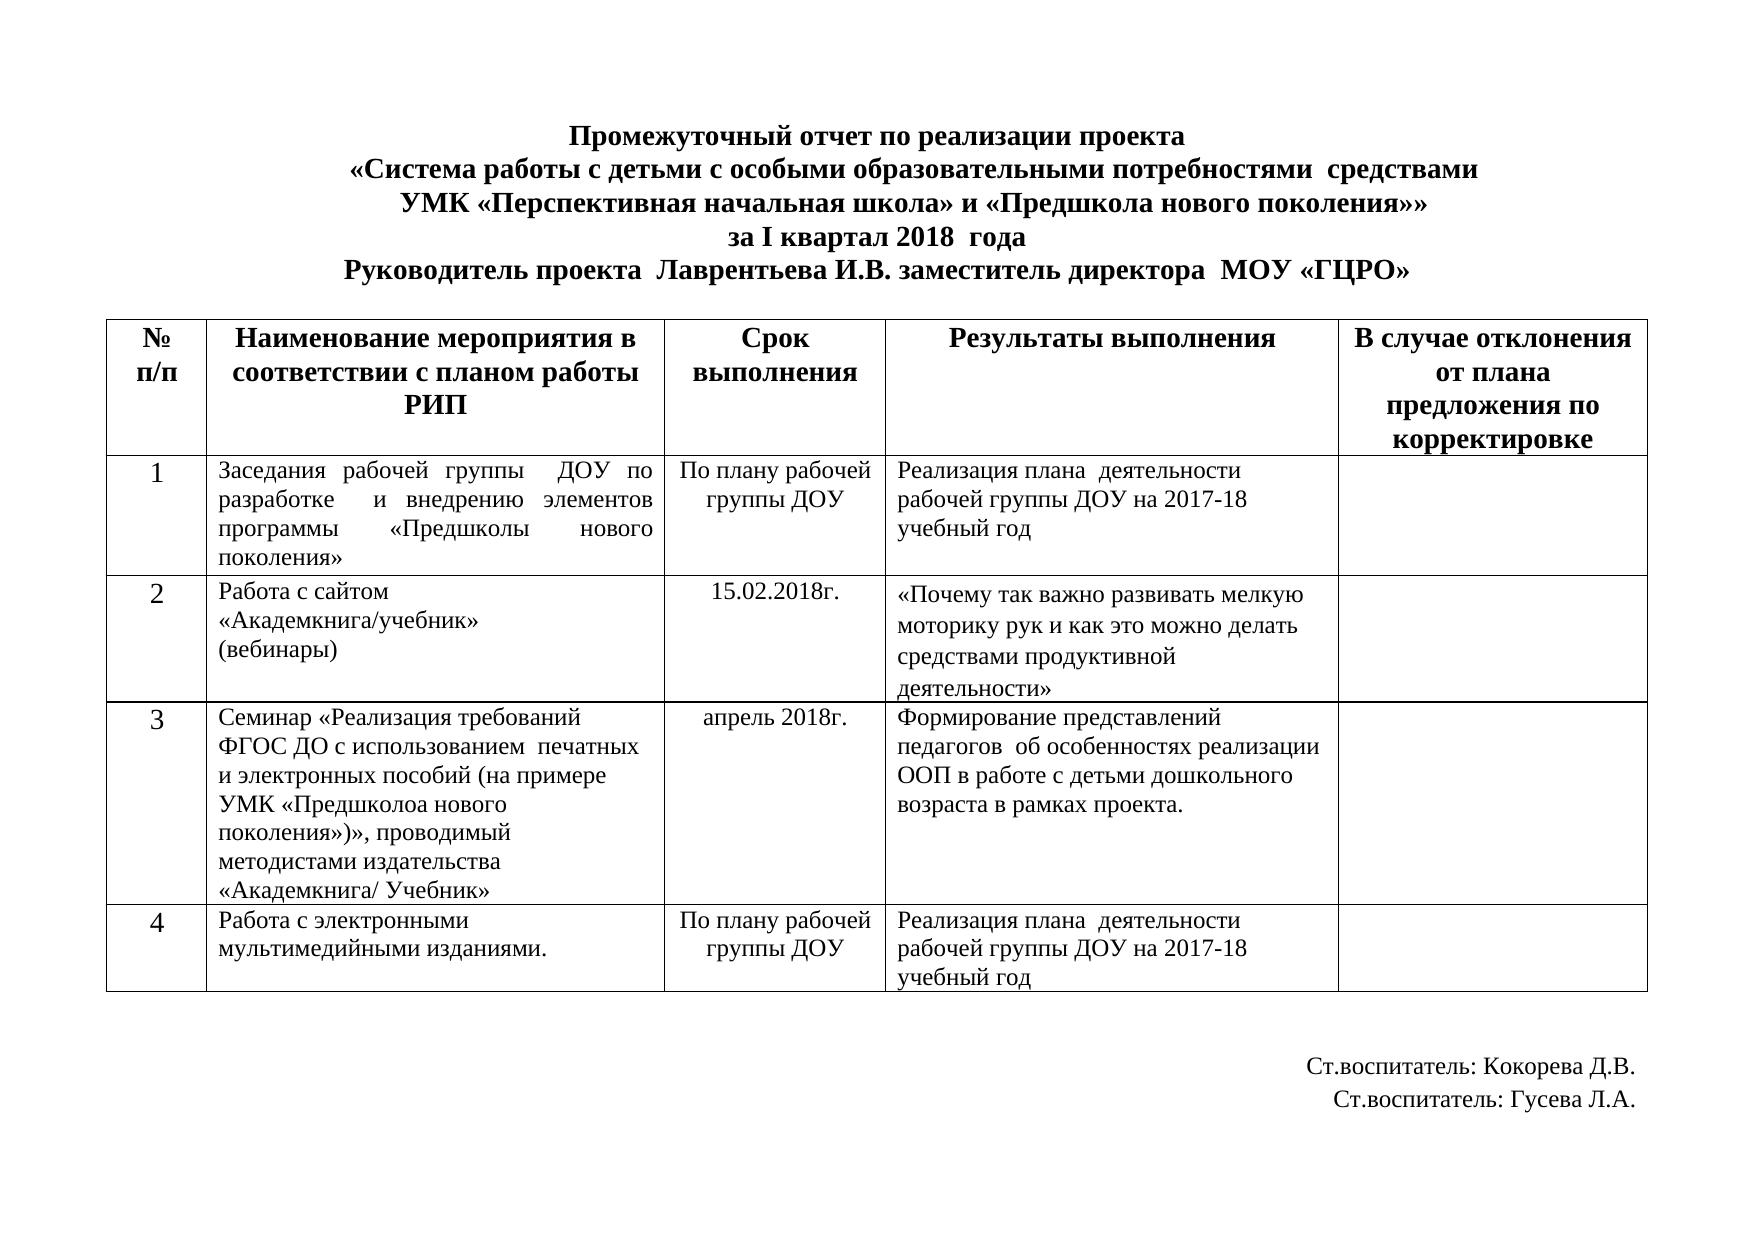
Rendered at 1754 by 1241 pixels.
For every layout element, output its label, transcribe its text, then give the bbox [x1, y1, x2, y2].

table_header Наименование мероприятия в соответствии с планом работы РИП [207, 320, 664, 454]
table_cell [1339, 456, 1647, 575]
table_cell апрель 2018г. [665, 703, 885, 904]
table_cell 3 [107, 703, 206, 904]
table_cell 2 [107, 576, 206, 701]
table_cell Реализация плана деятельности рабочей группы ДОУ на 2017-18 учебный год [886, 905, 1338, 991]
text «Система работы с детьми с особыми образовательными потребностями средствами [118, 152, 1636, 185]
table_header № п/п [107, 320, 206, 454]
table_cell «Почему так важно развивать мелкую моторику рук и как это можно делать средствами продуктивной деятельности» [886, 576, 1338, 701]
table_cell 15.02.2018г. [665, 576, 885, 701]
text Промежуточный отчет по реализации проекта [118, 118, 1636, 152]
table_cell По плану рабочей группы ДОУ [665, 905, 885, 991]
table_cell [1339, 576, 1647, 701]
text УМК «Перспективная начальная школа» и «Предшкола нового поколения»» [118, 185, 1636, 219]
table_cell Формирование представлений педагогов об особенностях реализации ООП в работе с детьми дошкольного возраста в рамках проекта. [886, 703, 1338, 904]
table_cell Заседания рабочей группы ДОУ по разработке и внедрению элементов программы «Предшколы нового поколения» [207, 456, 664, 575]
table_header Срок выполнения [665, 320, 885, 454]
table_cell [1339, 905, 1647, 991]
table_cell 4 [107, 905, 206, 991]
text Ст.воспитатель: Кокорева Д.В. [118, 1051, 1636, 1080]
text Ст.воспитатель: Гусева Л.А. [118, 1084, 1636, 1113]
table_header В случае отклонения от плана предложения по корректировке [1339, 320, 1647, 454]
table_cell 1 [107, 456, 206, 575]
table_cell По плану рабочей группы ДОУ [665, 456, 885, 575]
table_cell Семинар «Реализация требований ФГОС ДО с использованием печатных и электронных пособий (на примере УМК «Предшколоа нового поколения»)», проводимый методистами издательства «Академкнига/ Учебник» [207, 703, 664, 904]
table_cell Работа с электронными мультимедийными изданиями. [207, 905, 664, 991]
table_cell Работа с сайтом «Академкнига/учебник» (вебинары) [207, 576, 664, 701]
text за I квартал 2018 года [118, 219, 1636, 252]
text Руководитель проекта Лаврентьева И.В. заместитель директора МОУ «ГЦРО» [118, 252, 1636, 286]
table_header Результаты выполнения [886, 320, 1338, 454]
table_cell Реализация плана деятельности рабочей группы ДОУ на 2017-18 учебный год [886, 456, 1338, 575]
table_cell [1339, 703, 1647, 904]
